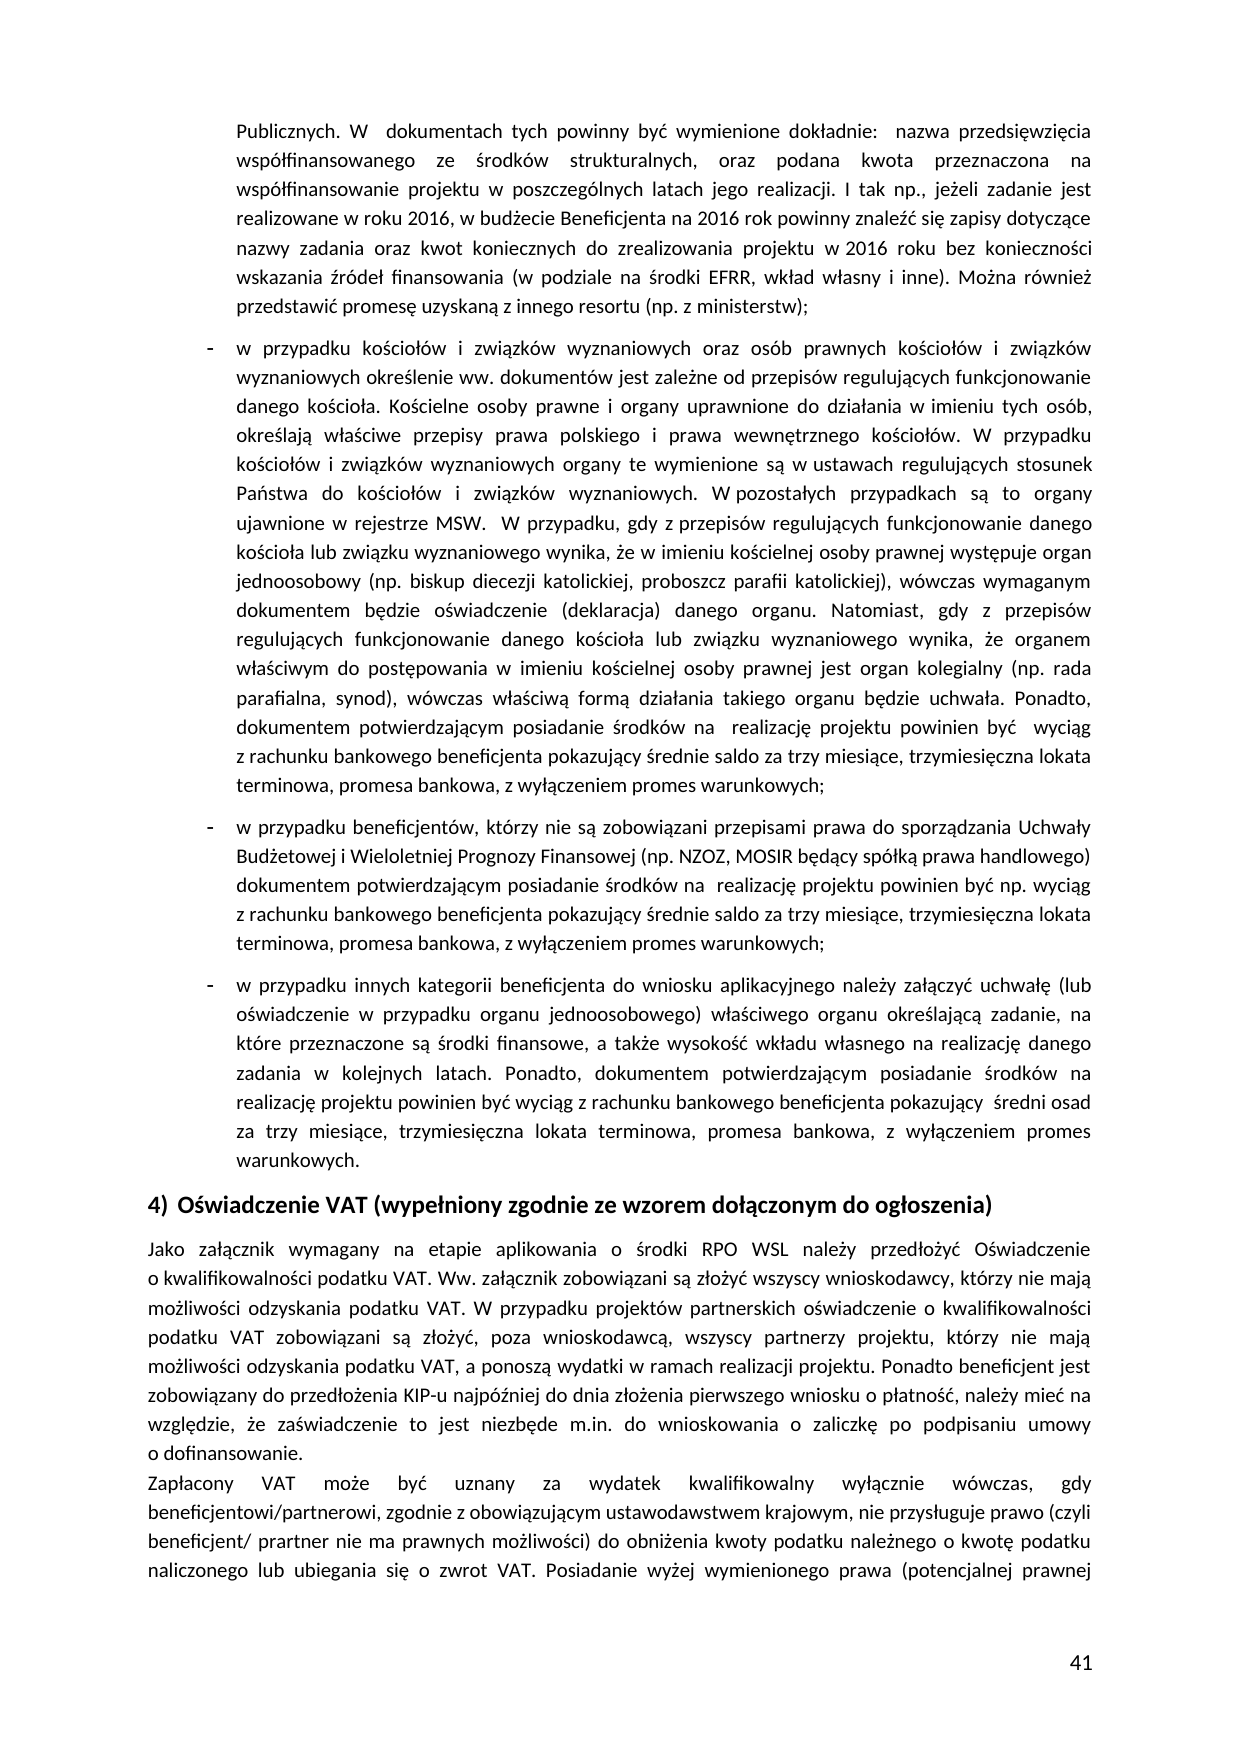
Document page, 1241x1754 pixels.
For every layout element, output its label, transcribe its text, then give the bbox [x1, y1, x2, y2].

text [148, 1470, 1093, 1583]
list w przypadku beneficjentów, którzy nie są zobowiązani przepisami prawa do sporządzania Uchwały Budżetowej i Wieloletniej Prognozy Finansowej (np. NZOZ, MOSIR będący spółką prawa handlowego) dokumentem potwierdzającym posiadanie środków na realizację projektu powinien być np. wyciąg z rachunku bankowego beneficjenta pokazujący średnie saldo za trzy miesiące, trzymiesięczna lokata terminowa, promesa bankowa, z wyłączeniem promes warunkowych; [207, 814, 1093, 956]
list w przypadku kościołów i związków wyznaniowych oraz osób prawnych kościołów i związków wyznaniowych określenie ww. dokumentów jest zależne od przepisów regulujących funkcjonowanie danego kościoła. Kościelne osoby prawne i organy uprawnione do działania w imieniu tych osób, określają właściwe przepisy prawa polskiego i prawa wewnętrznego kościołów. W przypadku kościołów i związków wyznaniowych organy te wymienione są w ustawach regulujących stosunek Państwa do kościołów i związków wyznaniowych. W pozostałych przypadkach są to organy ujawnione w rejestrze MSW. W przypadku, gdy z przepisów regulujących funkcjonowanie danego kościoła lub związku wyznaniowego wynika, że w imieniu kościelnej osoby prawnej występuje organ jednoosobowy (np. biskup diecezji katolickiej, proboszcz parafii katolickiej), wówczas wymaganym dokumentem będzie oświadczenie (deklaracja) danego organu. Natomiast, gdy z przepisów regulujących funkcjonowanie danego kościoła lub związku wyznaniowego wynika, że organem właściwym do postępowania w imieniu kościelnej osoby prawnej jest organ kolegialny (np. rada parafialna, synod), wówczas właściwą formą działania takiego organu będzie uchwała. Ponadto, dokumentem potwierdzającym posiadanie środków na realizację projektu powinien być wyciąg z rachunku bankowego beneficjenta pokazujący średnie saldo za trzy miesiące, trzymiesięczna lokata terminowa, promesa bankowa, z wyłączeniem promes warunkowych; [207, 335, 1093, 798]
list w przypadku innych kategorii beneficjenta do wniosku aplikacyjnego należy załączyć uchwałę (lub oświadczenie w przypadku organu jednoosobowego) właściwego organu określającą zadanie, na które przeznaczone są środki finansowe, a także wysokość wkładu własnego na realizację danego zadania w kolejnych latach. Ponadto, dokumentem potwierdzającym posiadanie środków na realizację projektu powinien być wyciąg z rachunku bankowego beneficjenta pokazujący średni osad za trzy miesiące, trzymiesięczna lokata terminowa, promesa bankowa, z wyłączeniem promes warunkowych. [207, 972, 1093, 1173]
text Jako załącznik wymagany na etapie aplikowania o środki RPO WSL należy przedłożyć Oświadczenie o kwalifikowalności podatku VAT. Ww. załącznik zobowiązani są złożyć wszyscy wnioskodawcy, którzy nie mają możliwości odzyskania podatku VAT. W przypadku projektów partnerskich oświadczenie o kwalifikowalności podatku VAT zobowiązani są złożyć, poza wnioskodawcą, wszyscy partnerzy projektu, którzy nie mają możliwości odzyskania podatku VAT, a ponoszą wydatki w ramach realizacji projektu. Ponadto beneficjent jest zobowiązany do przedłożenia KIP-u najpóźniej do dnia złożenia pierwszego wniosku o płatność, należy mieć na względzie, że zaświadczenie to jest niezbęde m.in. do wnioskowania o zaliczkę po podpisaniu umowy o dofinansowanie. [148, 1236, 1093, 1466]
list Oświadczenie VAT (wypełniony zgodnie ze wzorem dołączonym do ogłoszenia) [148, 1189, 1093, 1219]
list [207, 118, 1093, 318]
